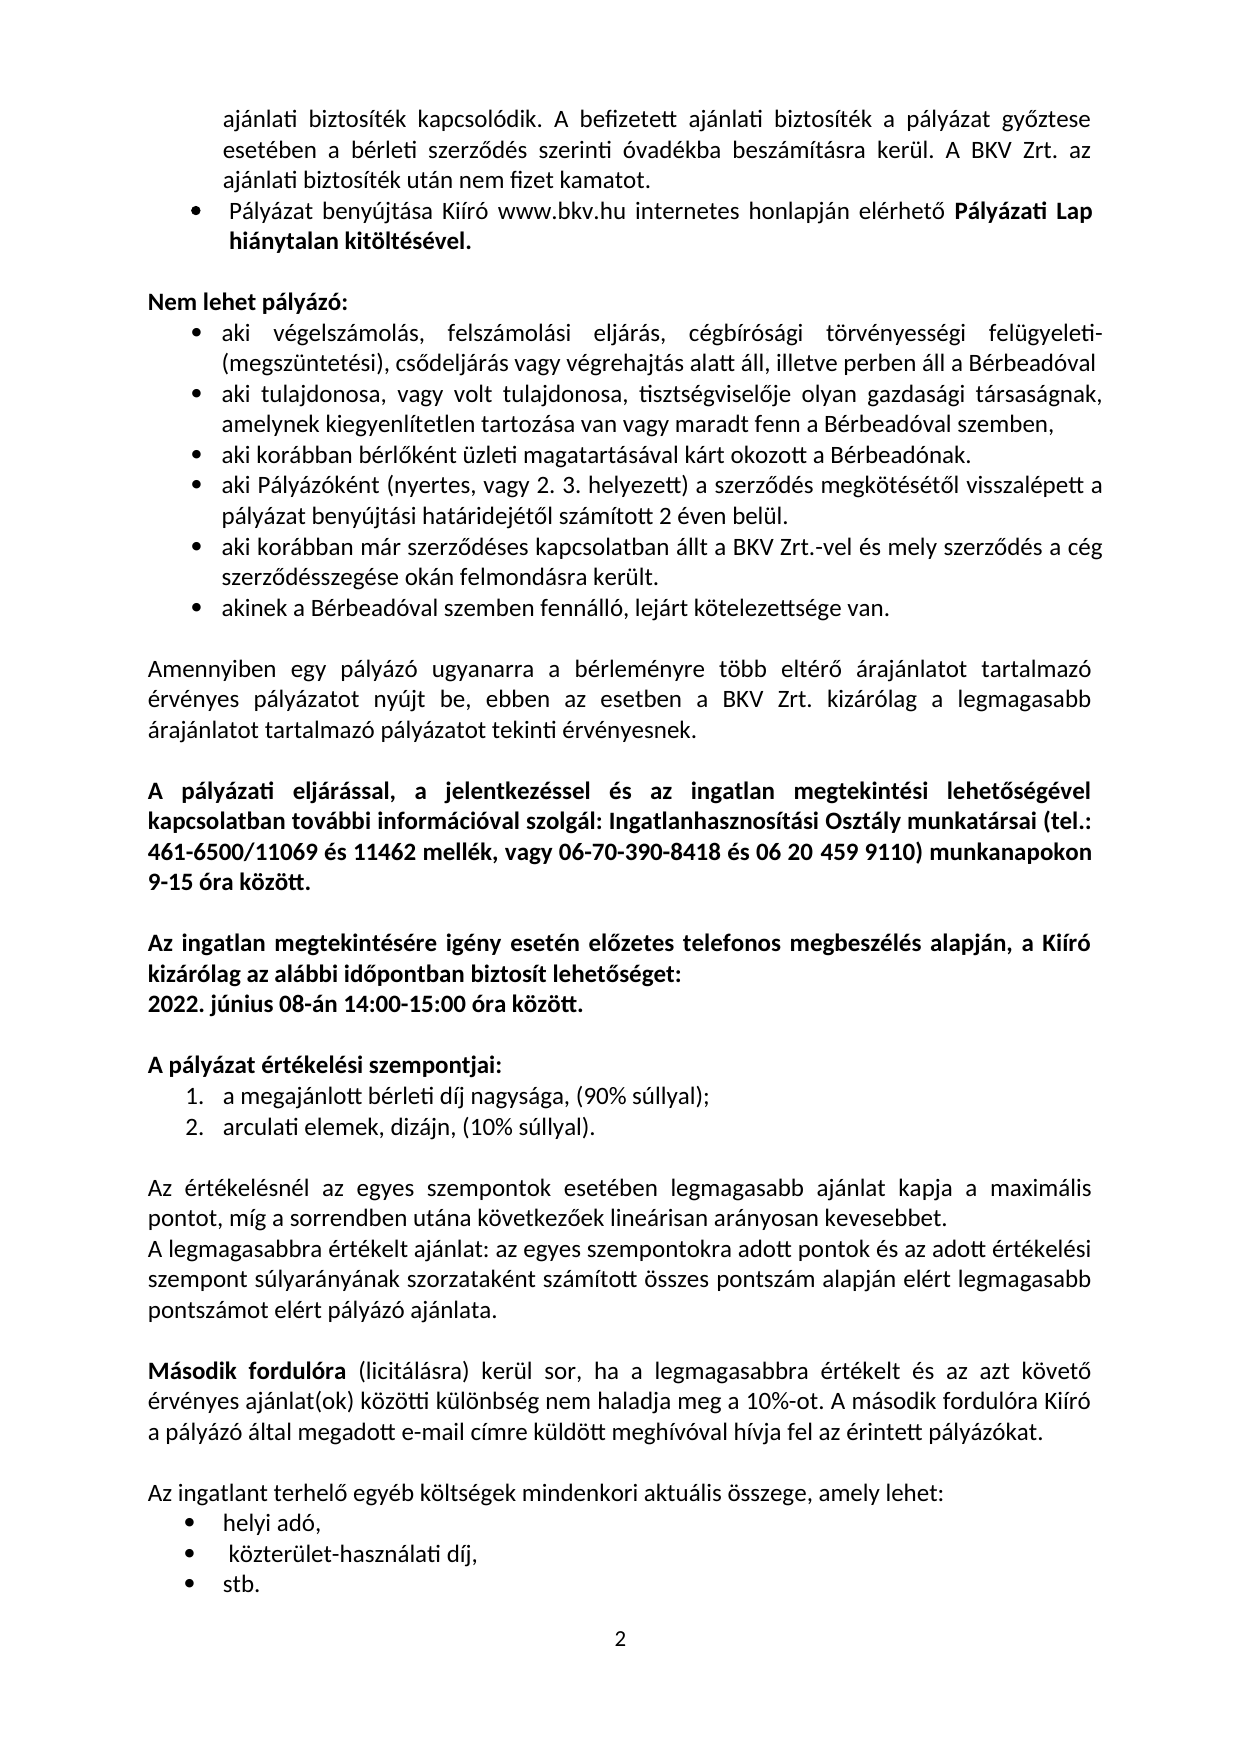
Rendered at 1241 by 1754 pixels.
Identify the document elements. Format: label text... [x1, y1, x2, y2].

list aki Pályázóként (nyertes, vagy 2. 3. helyezett) a szerződés megkötésétől visszalépett a pályázat benyújtási határidejétől számított 2 éven belül. [192, 470, 1104, 531]
list Pályázat benyújtása Kiíró www.bkv.hu internetes honlapján elérhető Pályázati Lap hiánytalan kitöltésével. [191, 195, 1093, 256]
list stb. [185, 1568, 1093, 1599]
text Nem lehet pályázó: [148, 287, 1093, 317]
list közterület-használati díj, [185, 1538, 1093, 1568]
list aki korábban már szerződéses kapcsolatban állt a BKV Zrt.-vel és mely szerződés a cég szerződésszegése okán felmondásra került. [192, 531, 1104, 592]
text A pályázati eljárással, a jelentkezéssel és az ingatlan megtekintési lehetőségével kapcsolatban további információval szolgál: Ingatlanhasznosítási Osztály munkatársai (tel.: 461-6500/11069 és 11462 mellék, vagy 06-70-390-8418 és 06 20 459 9110) munkanapokon 9-15 óra között. [148, 775, 1093, 897]
list helyi adó, [185, 1507, 1093, 1538]
text Második fordulóra (licitálásra) kerül sor, ha a legmagasabbra értékelt és az azt követő érvényes ajánlat(ok) közötti különbség nem haladja meg a 10%-ot. A második fordulóra Kiíró a pályázó által megadott e-mail címre küldött meghívóval hívja fel az érintett pályázókat. [148, 1355, 1093, 1446]
text Az ingatlan megtekintésére igény esetén előzetes telefonos megbeszélés alapján, a Kiíró kizárólag az alábbi időpontban biztosít lehetőséget: [148, 927, 1093, 988]
list akinek a Bérbeadóval szemben fennálló, lejárt kötelezettsége van. [192, 592, 1104, 622]
list aki végelszámolás, felszámolási eljárás, cégbírósági törvényességi felügyeleti- (megszüntetési), csődeljárás vagy végrehajtás alatt áll, illetve perben áll a Bérbeadóval [192, 317, 1104, 378]
list aki korábban bérlőként üzleti magatartásával kárt okozott a Bérbeadónak. [192, 439, 1104, 470]
list arculati elemek, dizájn, (10% súllyal). [185, 1111, 1093, 1141]
text Az értékelésnél az egyes szempontok esetében legmagasabb ajánlat kapja a maximális pontot, míg a sorrendben utána következőek lineárisan arányosan kevesebbet. [148, 1172, 1093, 1233]
list aki tulajdonosa, vagy volt tulajdonosa, tisztségviselője olyan gazdasági társaságnak, amelynek kiegyenlítetlen tartozása van vagy maradt fenn a Bérbeadóval szemben, [192, 378, 1104, 439]
text Az ingatlant terhelő egyéb költségek mindenkori aktuális összege, amely lehet: [148, 1477, 1093, 1507]
list a megajánlott bérleti díj nagysága, (90% súllyal); [185, 1080, 1093, 1111]
text 2022. június 08-án 14:00-15:00 óra között. [148, 988, 1093, 1019]
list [185, 103, 1093, 195]
text A pályázat értékelési szempontjai: [148, 1049, 1093, 1080]
text A legmagasabbra értékelt ajánlat: az egyes szempontokra adott pontok és az adott értékelési szempont súlyarányának szorzataként számított összes pontszám alapján elért legmagasabb pontszámot elért pályázó ajánlata. [148, 1233, 1093, 1324]
text Amennyiben egy pályázó ugyanarra a bérleményre több eltérő árajánlatot tartalmazó érvényes pályázatot nyújt be, ebben az esetben a BKV Zrt. kizárólag a legmagasabb árajánlatot tartalmazó pályázatot tekinti érvényesnek. [148, 653, 1093, 744]
